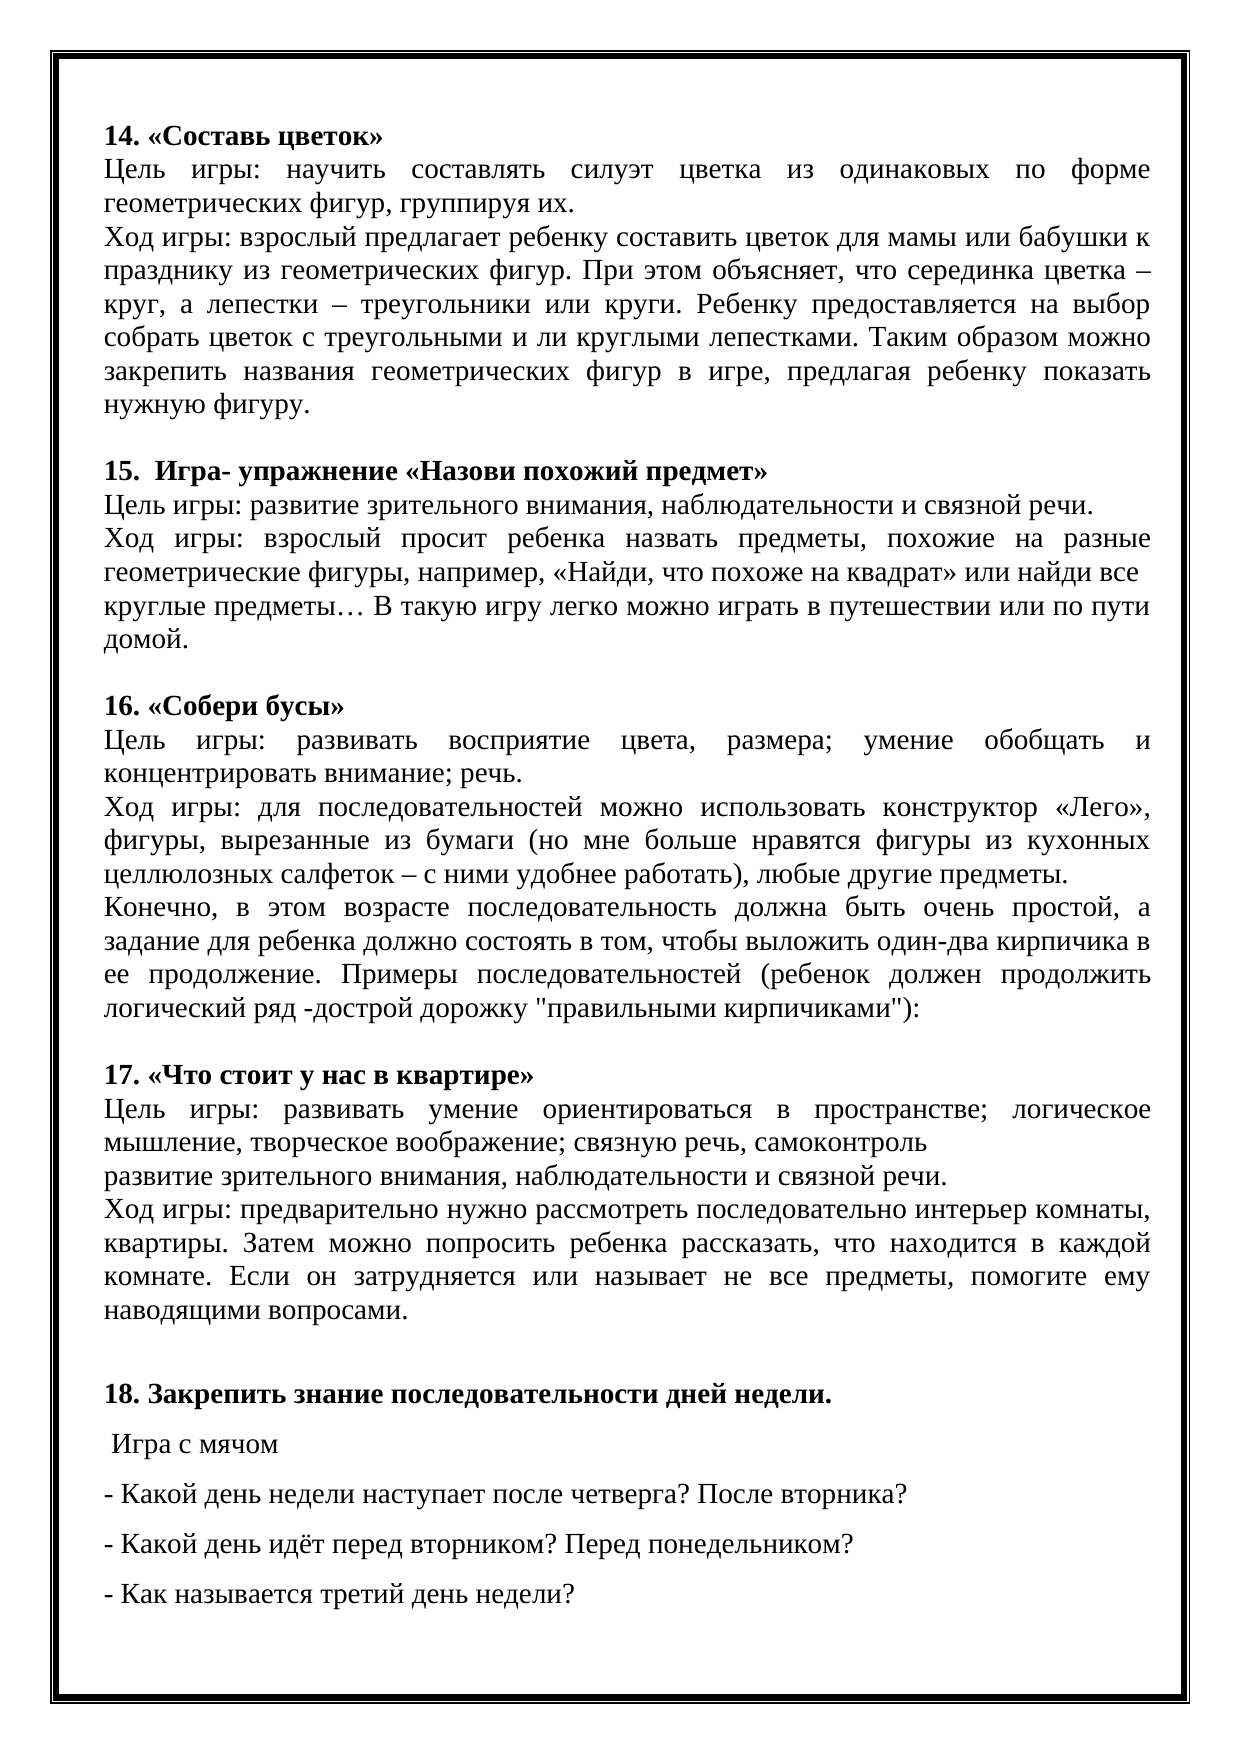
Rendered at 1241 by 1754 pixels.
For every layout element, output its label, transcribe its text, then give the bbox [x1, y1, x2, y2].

text Ход игры: взрослый просит ребенка назвать предметы, похожие на разные геометрические фигуры, например, «Найди, что похоже на квадрат» или найди все [103, 521, 1152, 588]
text - Как называется третий день недели? [103, 1577, 1152, 1610]
text Конечно, в этом возрасте последовательность должна быть очень простой, а задание для ребенка должно состоять в том, чтобы выложить один-два кирпичика в ее продолжение. Примеры последовательностей (ребенок должен продолжить логический ряд -дострой дорожку "правильными кирпичиками"): [103, 889, 1152, 1024]
text Ход игры: взрослый предлагает ребенку составить цветок для мамы или бабушки к празднику из геометрических фигур. При этом объясняет, что серединка цветка – круг, а лепестки – треугольники или круги. Ребенку предоставляется на выбор собрать цветок с треугольными и ли круглыми лепестками. Таким образом можно закрепить названия геометрических фигур в игре, предлагая ребенку показать нужную фигуру. [103, 219, 1152, 420]
text круглые предметы… В такую игру легко можно играть в путешествии или по пути домой. [103, 588, 1152, 655]
text Цель игры: развивать умение ориентироваться в пространстве; логическое мышление, творческое воображение; связную речь, самоконтроль [103, 1091, 1152, 1158]
text Игра с мячом [103, 1426, 1152, 1459]
text 16. «Собери бусы» [103, 688, 1152, 722]
text Цель игры: развитие зрительного внимания, наблюдательности и связной речи. [103, 487, 1152, 521]
text 15. Игра- упражнение «Назови похожий предмет» [103, 453, 1152, 487]
text 14. «Составь цветок» [103, 118, 1152, 152]
text Ход игры: для последовательностей можно использовать конструктор «Лего», фигуры, вырезанные из бумаги (но мне больше нравятся фигуры из кухонных целлюлозных салфеток – с ними удобнее работать), любые другие предметы. [103, 789, 1152, 889]
text Ход игры: предварительно нужно рассмотреть последовательно интерьер комнаты, квартиры. Затем можно попросить ребенка рассказать, что находится в каждой комнате. Если он затрудняется или называет не все предметы, помогите ему наводящими вопросами. [103, 1191, 1152, 1326]
text 17. «Что стоит у нас в квартире» [103, 1057, 1152, 1091]
text Цель игры: научить составлять силуэт цветка из одинаковых по форме геометрических фигур, группируя их. [103, 152, 1152, 219]
text Цель игры: развивать восприятие цвета, размера; умение обобщать и концентрировать внимание; речь. [103, 722, 1152, 789]
text - Какой день идёт перед вторником? Перед понедельником? [103, 1526, 1152, 1560]
text 18. Закрепить знание последовательности дней недели. [103, 1376, 1152, 1409]
text развитие зрительного внимания, наблюдательности и связной речи. [103, 1158, 1152, 1191]
text - Какой день недели наступает после четверга? После вторника? [103, 1476, 1152, 1510]
